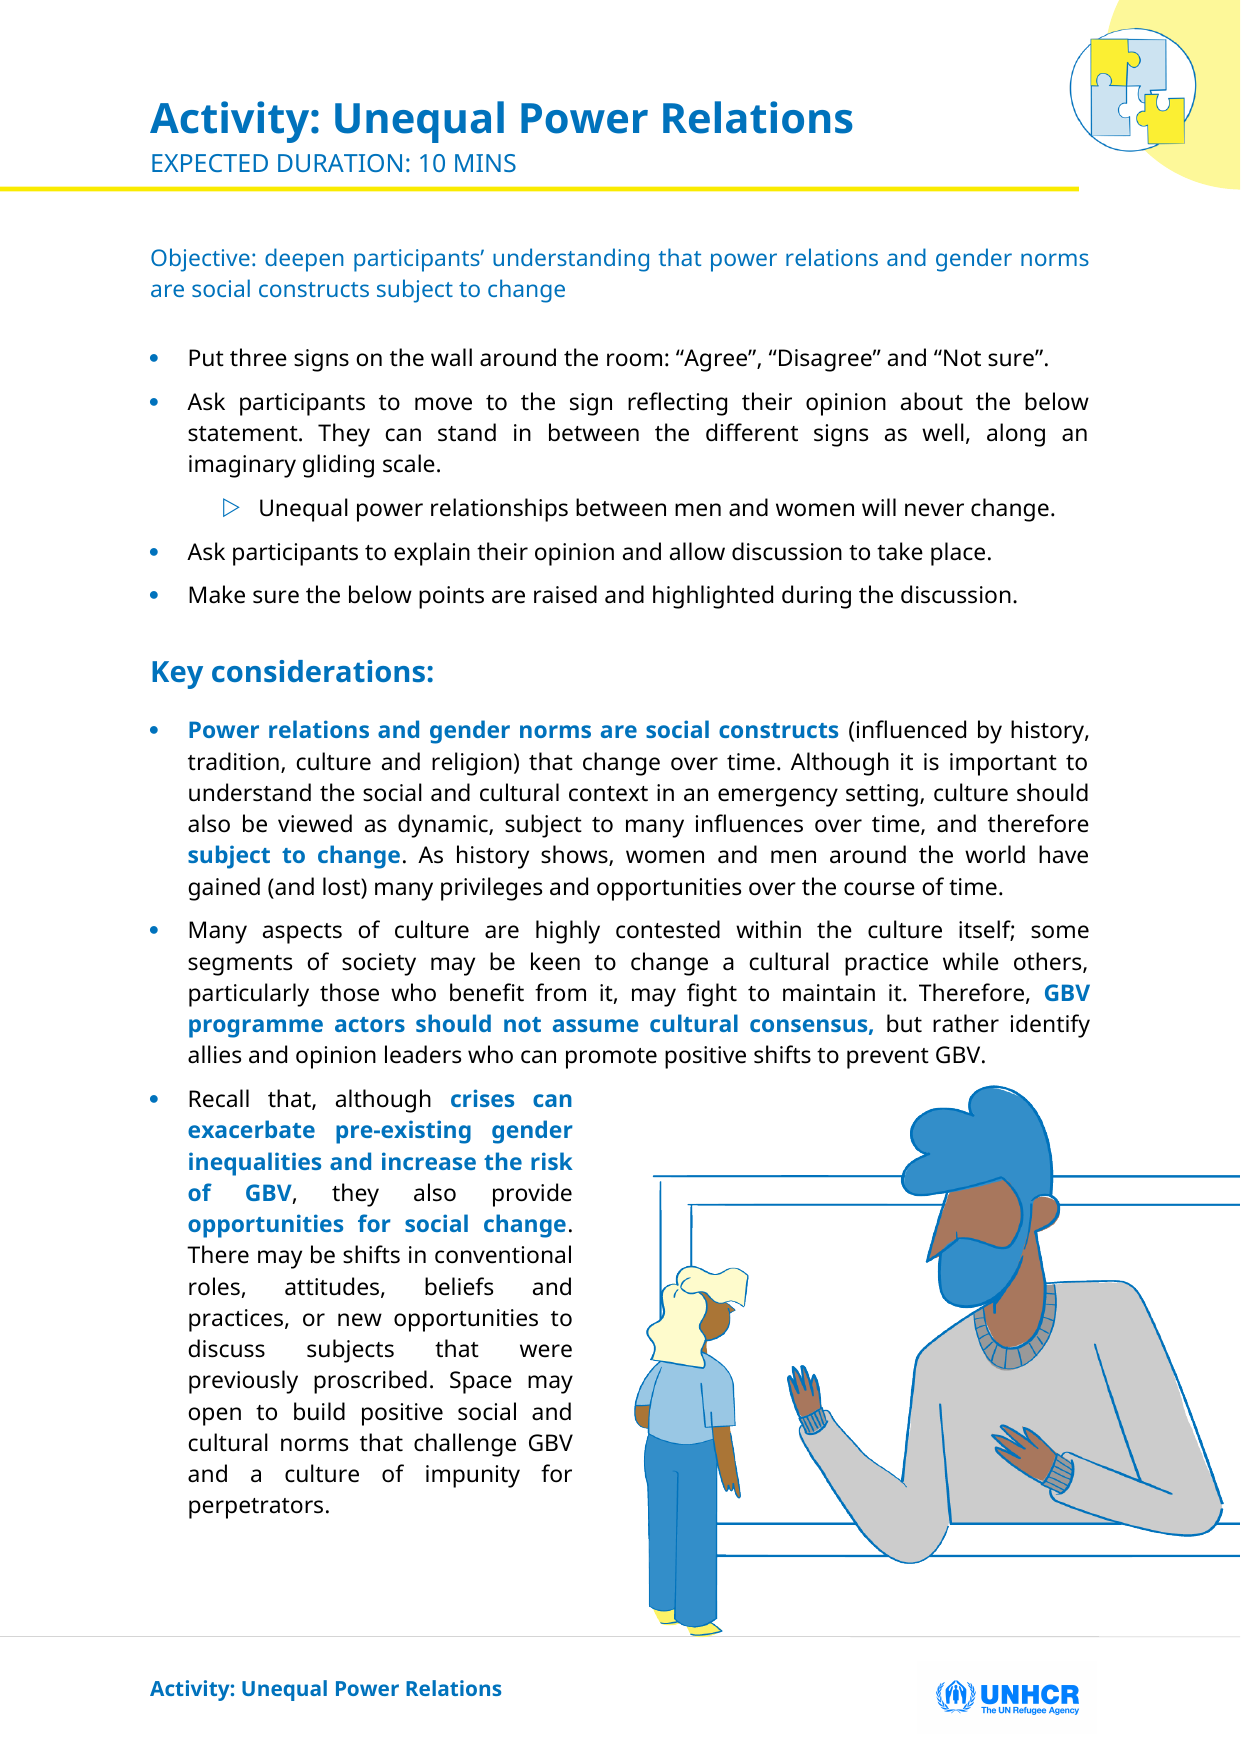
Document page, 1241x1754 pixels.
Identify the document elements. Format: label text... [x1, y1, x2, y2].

picture [917, 1661, 1098, 1734]
text Key considerations: [150, 654, 1090, 689]
text Power relations and gender norms are social constructs (influenced by history, tradition, culture and religion) that change over time. Although it is important to understand the social and cultural context in an emergency setting, culture should also be viewed as dynamic, subject to many influences over time, and therefore subject to change. As history shows, women and men around the world have gained (and lost) many privileges and opportunities over the course of time. [150, 714, 1090, 902]
title Activity: Unequal Power Relations [150, 89, 1067, 145]
picture [1067, 25, 1200, 155]
text Expected duration: 10 mins [150, 145, 1090, 179]
text Ask participants to explain their opinion and allow discussion to take place. [150, 536, 1090, 567]
text Many aspects of culture are highly contested within the culture itself; some segments of society may be keen to change a cultural practice while others, particularly those who benefit from it, may fight to maintain it. Therefore, GBV programme actors should not assume cultural consensus, but rather identify allies and opinion leaders who can promote positive shifts to prevent GBV. [150, 914, 1090, 1071]
text Put three signs on the wall around the room: “Agree”, “Disagree” and “Not sure”. [150, 342, 1090, 373]
text Unequal power relationships between men and women will never change. [221, 492, 1090, 523]
picture [592, 1072, 1240, 1656]
text Recall that, although crises can exacerbate pre-existing gender inequalities and increase the risk of GBV, they also provide opportunities for social change. There may be shifts in conventional roles, attitudes, beliefs and practices, or new opportunities to discuss subjects that were previously proscribed. Space may open to build positive social and cultural norms that challenge GBV and a culture of impunity for perpetrators. [150, 1083, 592, 1521]
text Objective: deepen participants’ understanding that power relations and gender norms are social constructs subject to change [150, 242, 1090, 304]
text Make sure the below points are raised and highlighted during the discussion. [150, 579, 1090, 611]
text Ask participants to move to the sign reflecting their opinion about the below statement. They can stand in between the different signs as well, along an imaginary gliding scale. [150, 386, 1090, 479]
